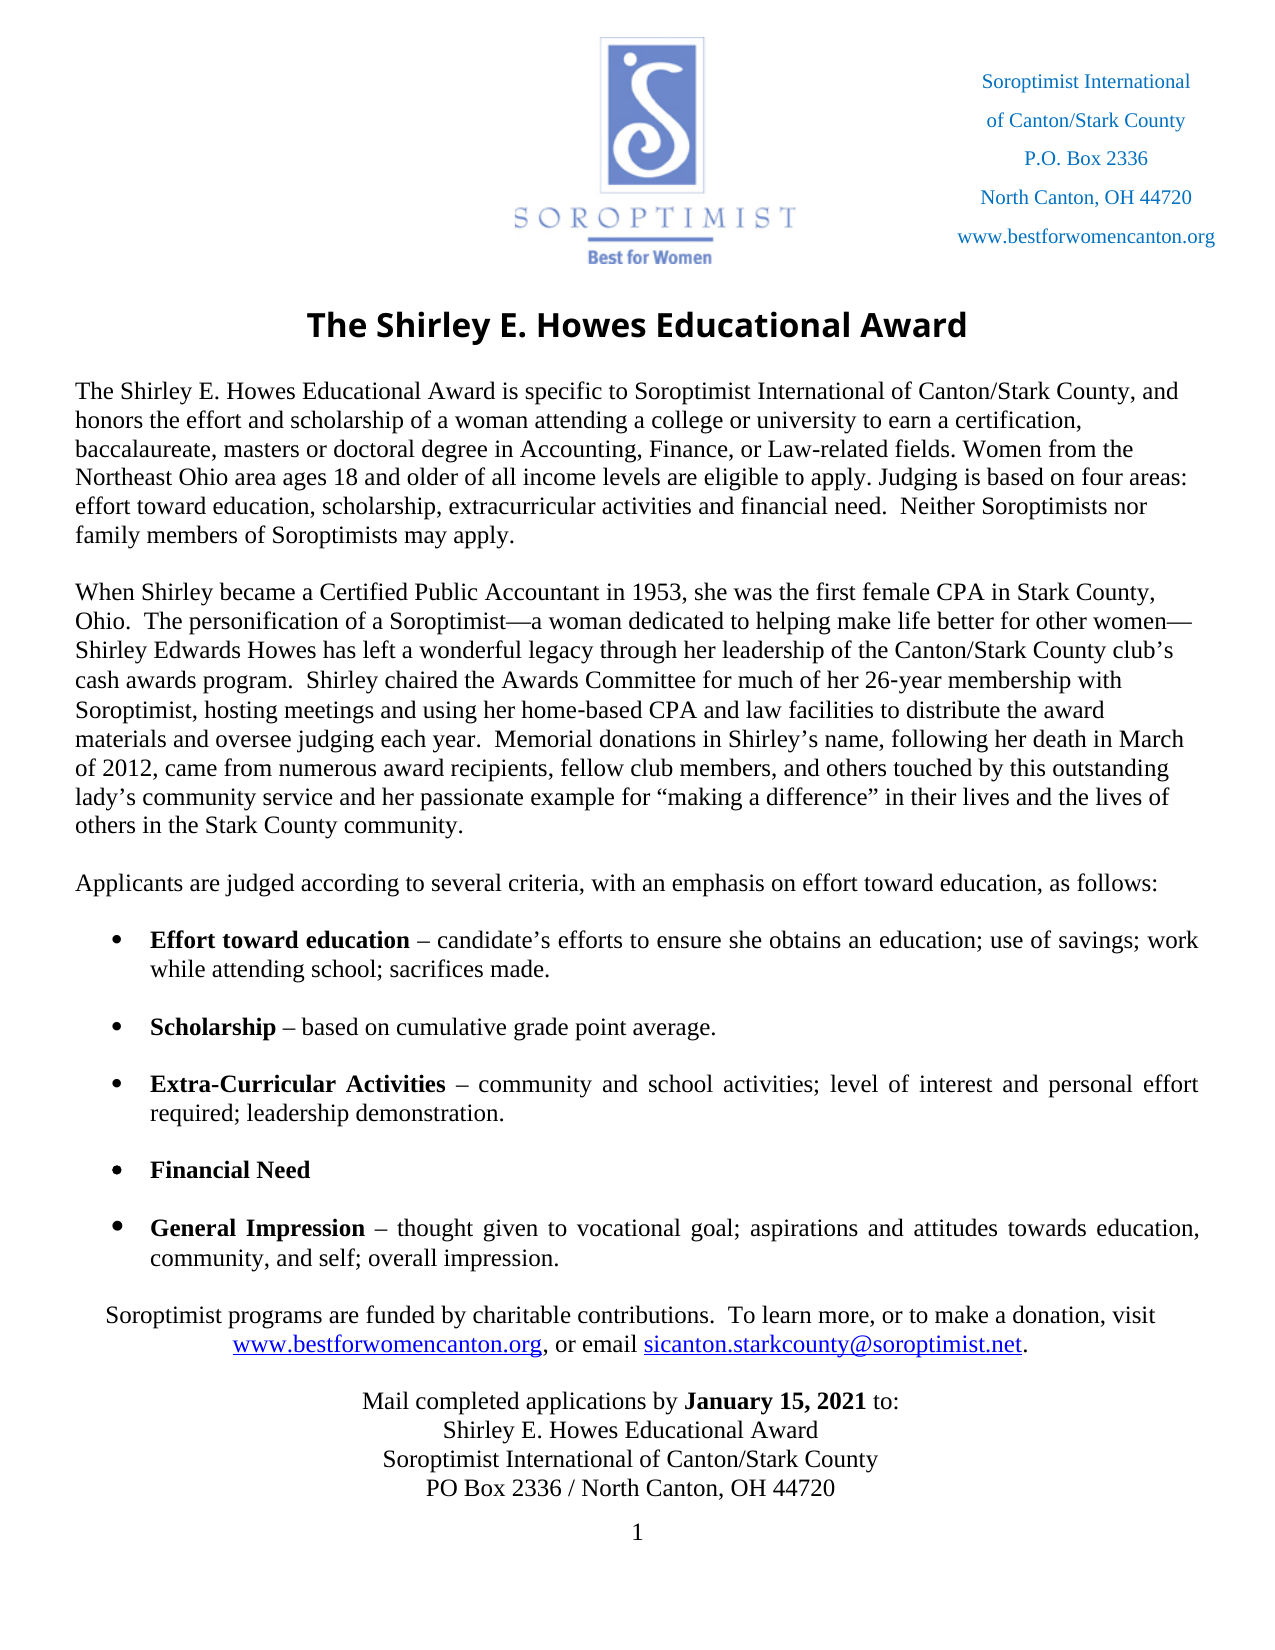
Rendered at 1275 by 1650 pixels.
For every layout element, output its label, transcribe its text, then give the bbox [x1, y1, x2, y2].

text The Shirley E. Howes Educational Award [75, 302, 1200, 347]
text Soroptimist programs are funded by charitable contributions. To learn more, or to make a donation, visit www.bestforwomencanton.org, or email sicanton.starkcounty@soroptimist.net. [75, 1300, 1186, 1358]
text PO Box 2336 / North Canton, OH 44720 [75, 1473, 1186, 1501]
list Extra-Curricular Activities – community and school activities; level of interest and personal effort required; leadership demonstration. [112, 1069, 1200, 1127]
text Applicants are judged according to several criteria, with an emphasis on effort toward education, as follows: [75, 868, 1200, 897]
text Mail completed applications by January 15, 2021 to: [75, 1386, 1186, 1415]
list Financial Need [112, 1155, 1200, 1184]
list Scholarship – based on cumulative grade point average. [112, 1012, 1200, 1040]
text The Shirley E. Howes Educational Award is specific to Soroptimist International of Canton/Stark County, and honors the effort and scholarship of a woman attending a college or university to earn a certification, baccalaureate, masters or doctoral degree in Accounting, Finance, or Law-related fields. Women from the Northeast Ohio area ages 18 and older of all income levels are eligible to apply. Judging is based on four areas: effort toward education, scholarship, extracurricular activities and financial need. Neither Soroptimists nor family members of Soroptimists may apply. [75, 376, 1200, 549]
list General Impression – thought given to vocational goal; aspirations and attitudes towards education, community, and self; overall impression. [112, 1213, 1200, 1271]
text When Shirley became a Certified Public Accountant in 1953, she was the first female CPA in Stark County, Ohio. The personification of a Soroptimist—a woman dedicated to helping make life better for other women—Shirley Edwards Howes has left a wonderful legacy through her leadership of the Canton/Stark County club’s cash awards program. Shirley chaired the Awards Committee for much of her 26‐year membership with Soroptimist, hosting meetings and using her home‐based CPA and law facilities to distribute the award materials and oversee judging each year. Memorial donations in Shirley’s name, following her death in March of 2012, came from numerous award recipients, fellow club members, and others touched by this outstanding lady’s community service and her passionate example for “making a difference” in their lives and the lives of others in the Stark County community. [75, 577, 1200, 839]
list Effort toward education – candidate’s efforts to ensure she obtains an education; use of savings; work while attending school; sacrifices made. [112, 925, 1200, 983]
picture [514, 37, 795, 262]
text Shirley E. Howes Educational Award [75, 1415, 1186, 1444]
text Soroptimist International of Canton/Stark County [75, 1444, 1186, 1473]
